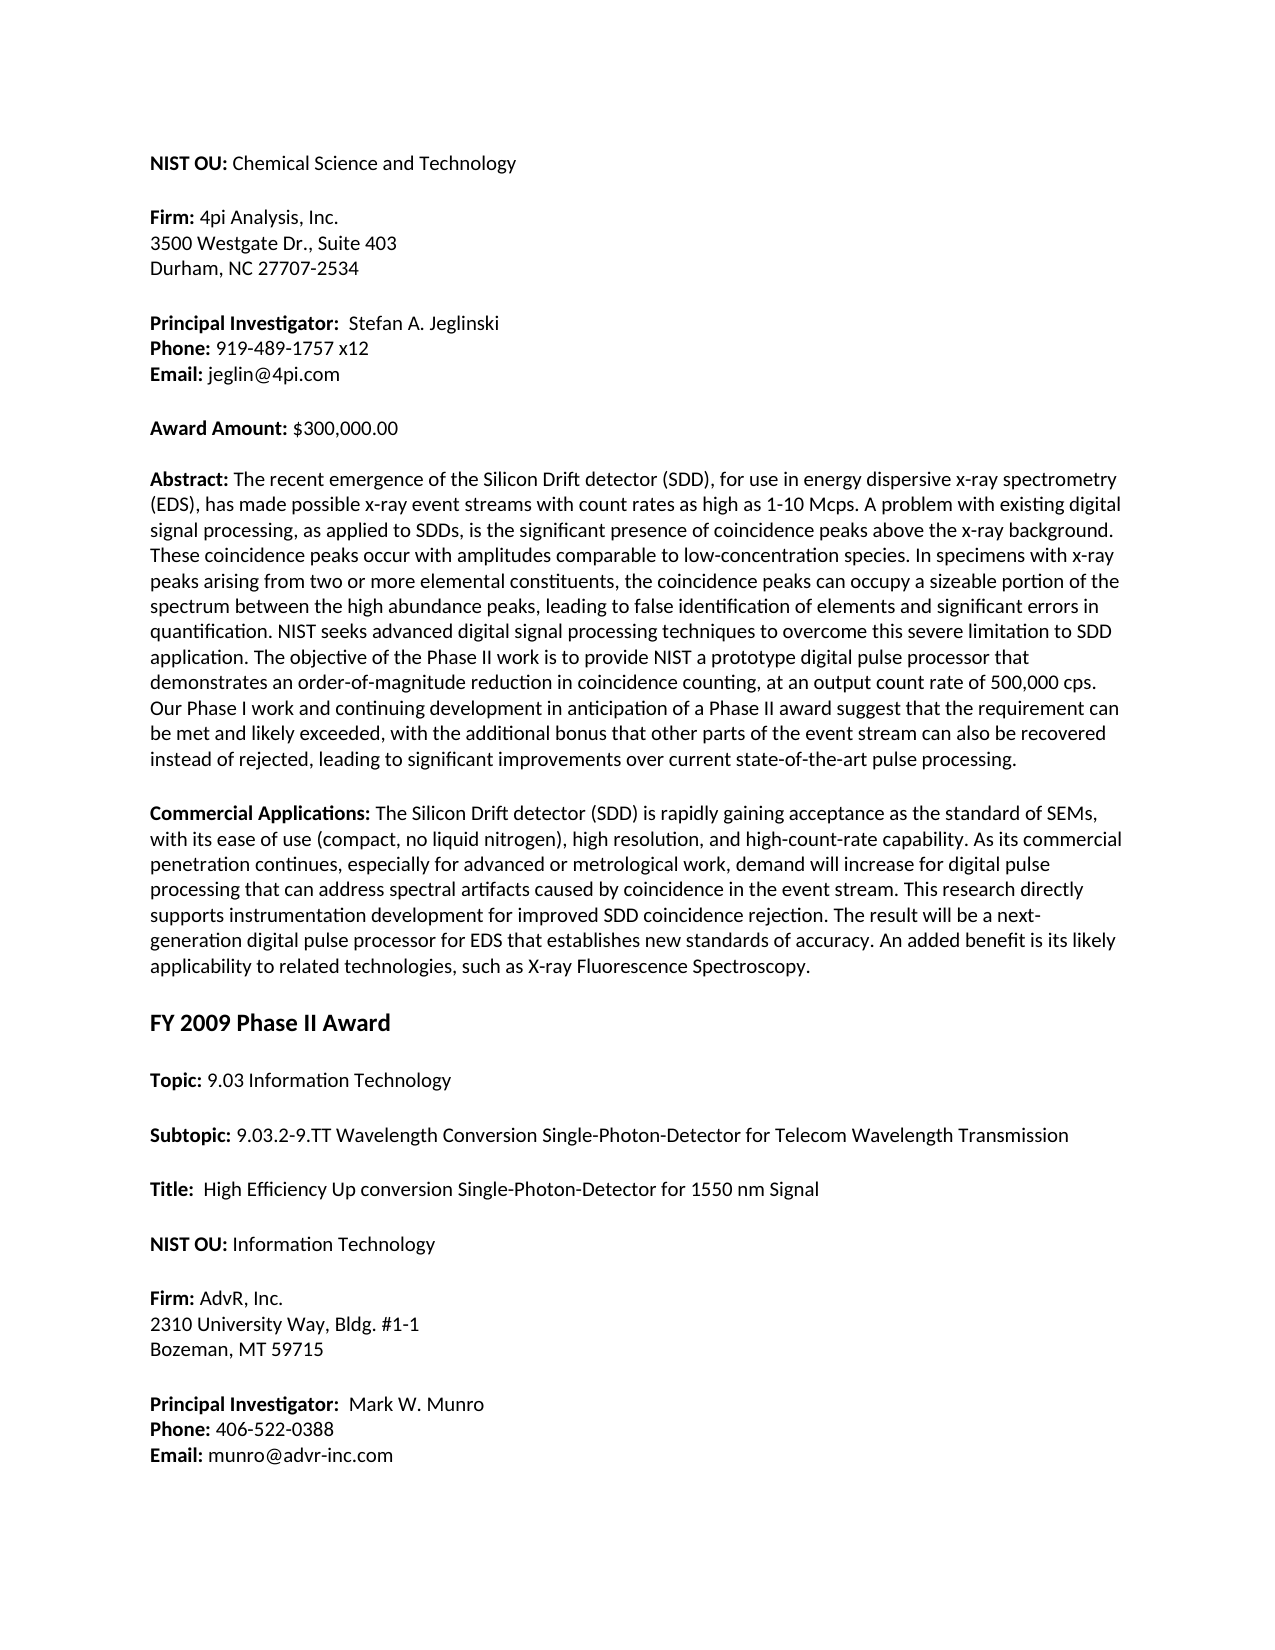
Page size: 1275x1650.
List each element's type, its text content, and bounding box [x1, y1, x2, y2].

text Topic: 9.03 Information Technology [150, 1067, 1125, 1093]
text Firm: AdvR, Inc. 2310 University Way, Bldg. #1-1 Bozeman, MT 59715 [150, 1286, 1125, 1362]
text Principal Investigator: Stefan A. Jeglinski Phone: 919-489-1757 x12 Email: jeglin@4pi.com [150, 310, 1125, 386]
text Principal Investigator: Mark W. Munro Phone: 406-522-0388 Email: munro@advr-inc.com [150, 1391, 1125, 1467]
text Commercial Applications: The Silicon Drift detector (SDD) is rapidly gaining acceptance as the standard of SEMs, with its ease of use (compact, no liquid nitrogen), high resolution, and high-count-rate capability. As its commercial penetration continues, especially for advanced or metrological work, demand will increase for digital pulse processing that can address spectral artifacts caused by coincidence in the event stream. This research directly supports instrumentation development for improved SDD coincidence rejection. The result will be a next-generation digital pulse processor for EDS that establishes new standards of accuracy. An added benefit is its likely applicability to related technologies, such as X-ray Fluorescence Spectroscopy. [150, 800, 1125, 978]
text NIST OU: Chemical Science and Technology [150, 150, 1125, 175]
text Title: High Efficiency Up conversion Single-Photon-Detector for 1550 nm Signal [150, 1176, 1125, 1202]
text Subtopic: 9.03.2-9.TT Wavelength Conversion Single-Photon-Detector for Telecom Wavelength Transmission [150, 1122, 1125, 1147]
text Award Amount: $300,000.00 Abstract: The recent emergence of the Silicon Drift detector (SDD), for use in energy dispersive x-ray spectrometry (EDS), has made possible x-ray event streams with count rates as high as 1-10 Mcps. A problem with existing digital signal processing, as applied to SDDs, is the significant presence of coincidence peaks above the x-ray background. These coincidence peaks occur with amplitudes comparable to low-concentration species. In specimens with x-ray peaks arising from two or more elemental constituents, the coincidence peaks can occupy a sizeable portion of the spectrum between the high abundance peaks, leading to false identification of elements and significant errors in quantification. NIST seeks advanced digital signal processing techniques to overcome this severe limitation to SDD application. The objective of the Phase II work is to provide NIST a prototype digital pulse processor that demonstrates an order-of-magnitude reduction in coincidence counting, at an output count rate of 500,000 cps. Our Phase I work and continuing development in anticipation of a Phase II award suggest that the requirement can be met and likely exceeded, with the additional bonus that other parts of the event stream can also be recovered instead of rejected, leading to significant improvements over current state-of-the-art pulse processing. [150, 415, 1125, 771]
text FY 2009 Phase II Award [150, 1007, 1125, 1038]
text NIST OU: Information Technology [150, 1231, 1125, 1256]
text Firm: 4pi Analysis, Inc. 3500 Westgate Dr., Suite 403 Durham, NC 27707-2534 [150, 204, 1125, 281]
